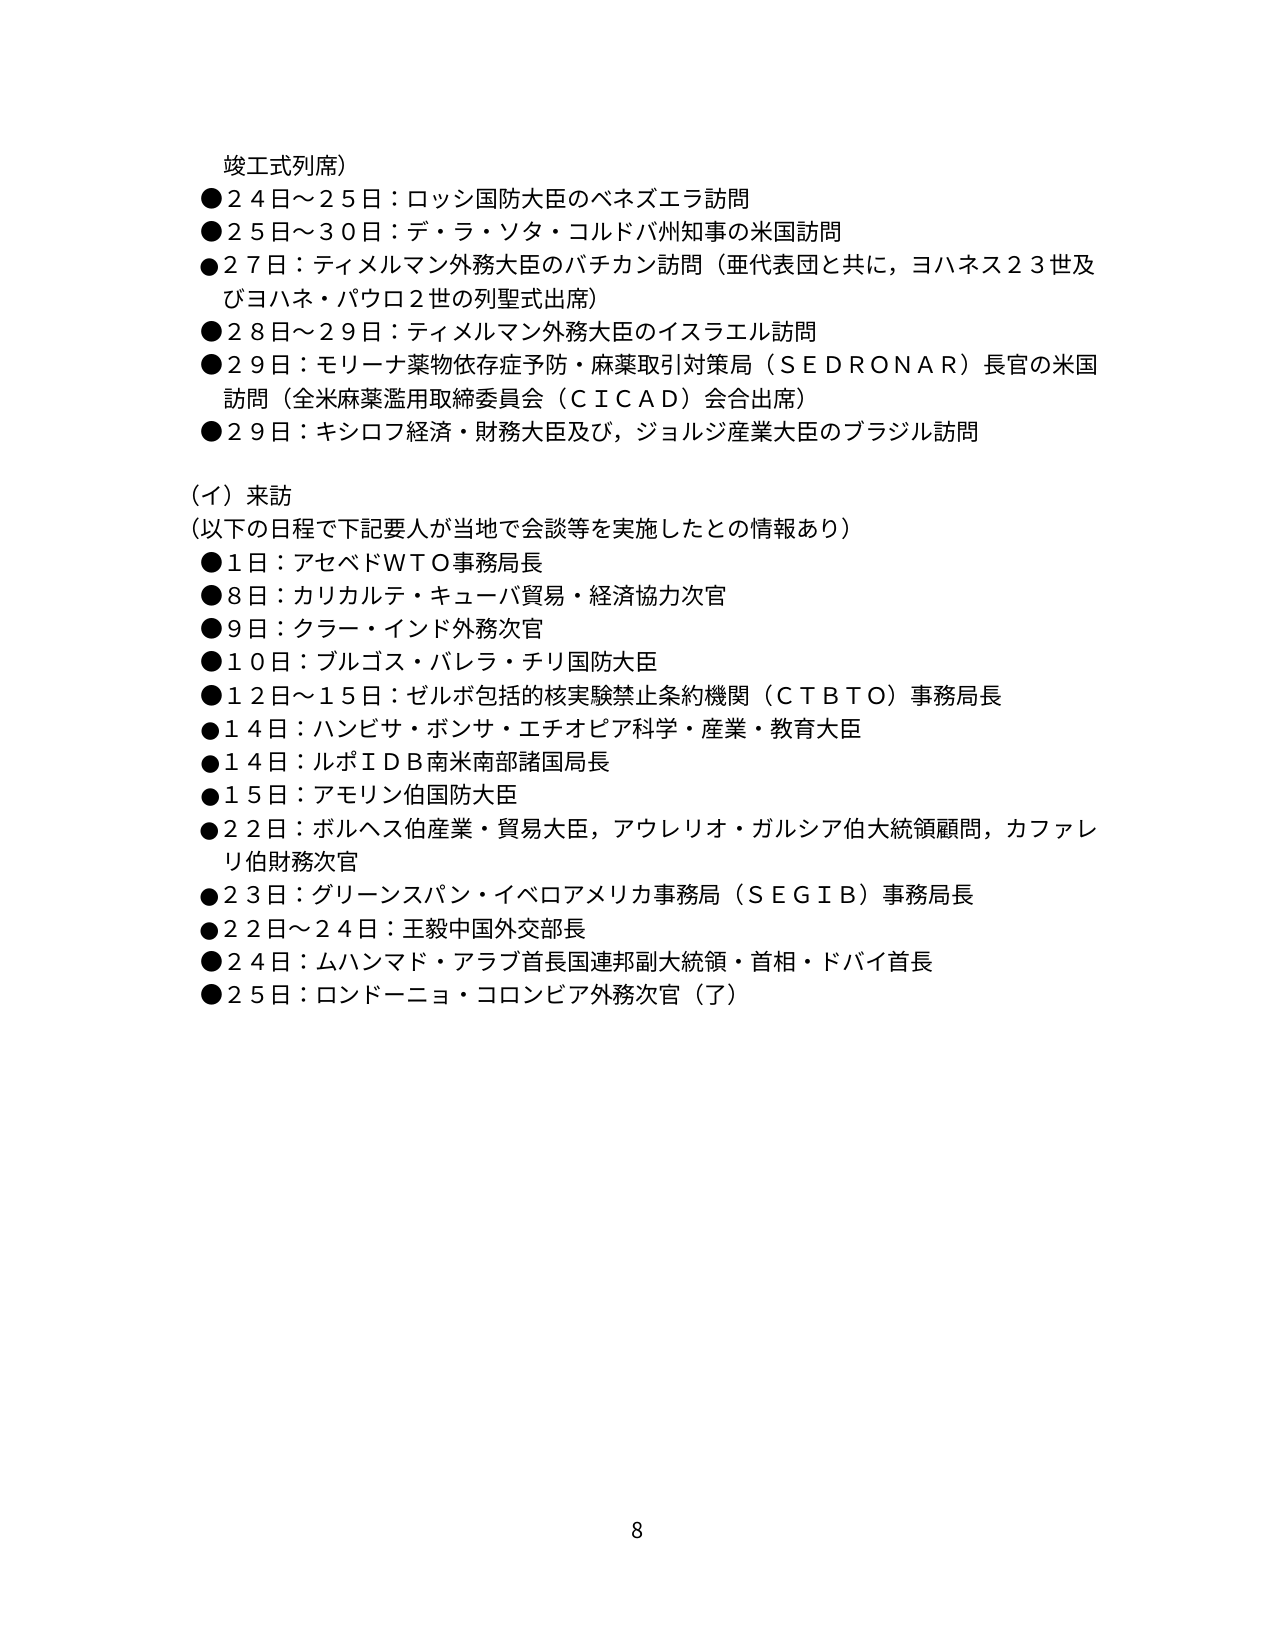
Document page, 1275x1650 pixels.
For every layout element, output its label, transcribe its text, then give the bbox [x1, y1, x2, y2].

text ●２８日～２９日：ティメルマン外務大臣のイスラエル訪問 [177, 314, 1098, 347]
text ●１４日：ハンビサ・ボンサ・エチオピア科学・産業・教育大臣 [177, 711, 1098, 744]
text ●１０日：ブルゴス・バレラ・チリ国防大臣 [177, 644, 1098, 677]
text ●２５日：ロンドーニョ・コロンビア外務次官（了） [177, 977, 1098, 1010]
text ●２２日：ボルヘス伯産業・貿易大臣，アウレリオ・ガルシア伯大統領顧問，カファレリ伯財務次官 [199, 811, 1098, 877]
text ●１５日：アモリン伯国防大臣 [177, 777, 1098, 811]
text ●１４日：ルポＩＤＢ南米南部諸国局長 [177, 744, 1098, 777]
text ●９日：クラー・インド外務次官 [177, 611, 1098, 644]
text ●２９日：モリーナ薬物依存症予防・麻薬取引対策局（ＳＥＤＲＯＮＡＲ）長官の米国訪問（全米麻薬濫用取締委員会（ＣＩＣＡＤ）会合出席） [177, 347, 1098, 414]
text ●８日：カリカルテ・キューバ貿易・経済協力次官 [177, 578, 1098, 611]
text ●２３日：グリーンスパン・イベロアメリカ事務局（ＳＥＧＩＢ）事務局長 [199, 877, 1098, 911]
text ●２２日～２４日：王毅中国外交部長 [199, 911, 1098, 944]
text ●１日：アセベドＷＴＯ事務局長 [177, 544, 1098, 578]
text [177, 148, 1098, 181]
text （イ）来訪 [177, 478, 1098, 511]
text ●１２日～１５日：ゼルボ包括的核実験禁止条約機関（ＣＴＢＴＯ）事務局長 [177, 677, 1098, 711]
text ●２４日：ムハンマド・アラブ首長国連邦副大統領・首相・ドバイ首長 [177, 944, 1098, 977]
text ●２９日：キシロフ経済・財務大臣及び，ジョルジ産業大臣のブラジル訪問 [177, 414, 1098, 447]
text ●２４日～２５日：ロッシ国防大臣のベネズエラ訪問 [177, 181, 1098, 214]
text ●２７日：ティメルマン外務大臣のバチカン訪問（亜代表団と共に，ヨハネス２３世及びヨハネ・パウロ２世の列聖式出席） [199, 247, 1098, 314]
text ●２５日～３０日：デ・ラ・ソタ・コルドバ州知事の米国訪問 [177, 214, 1098, 247]
text （以下の日程で下記要人が当地で会談等を実施したとの情報あり） [177, 511, 1098, 544]
